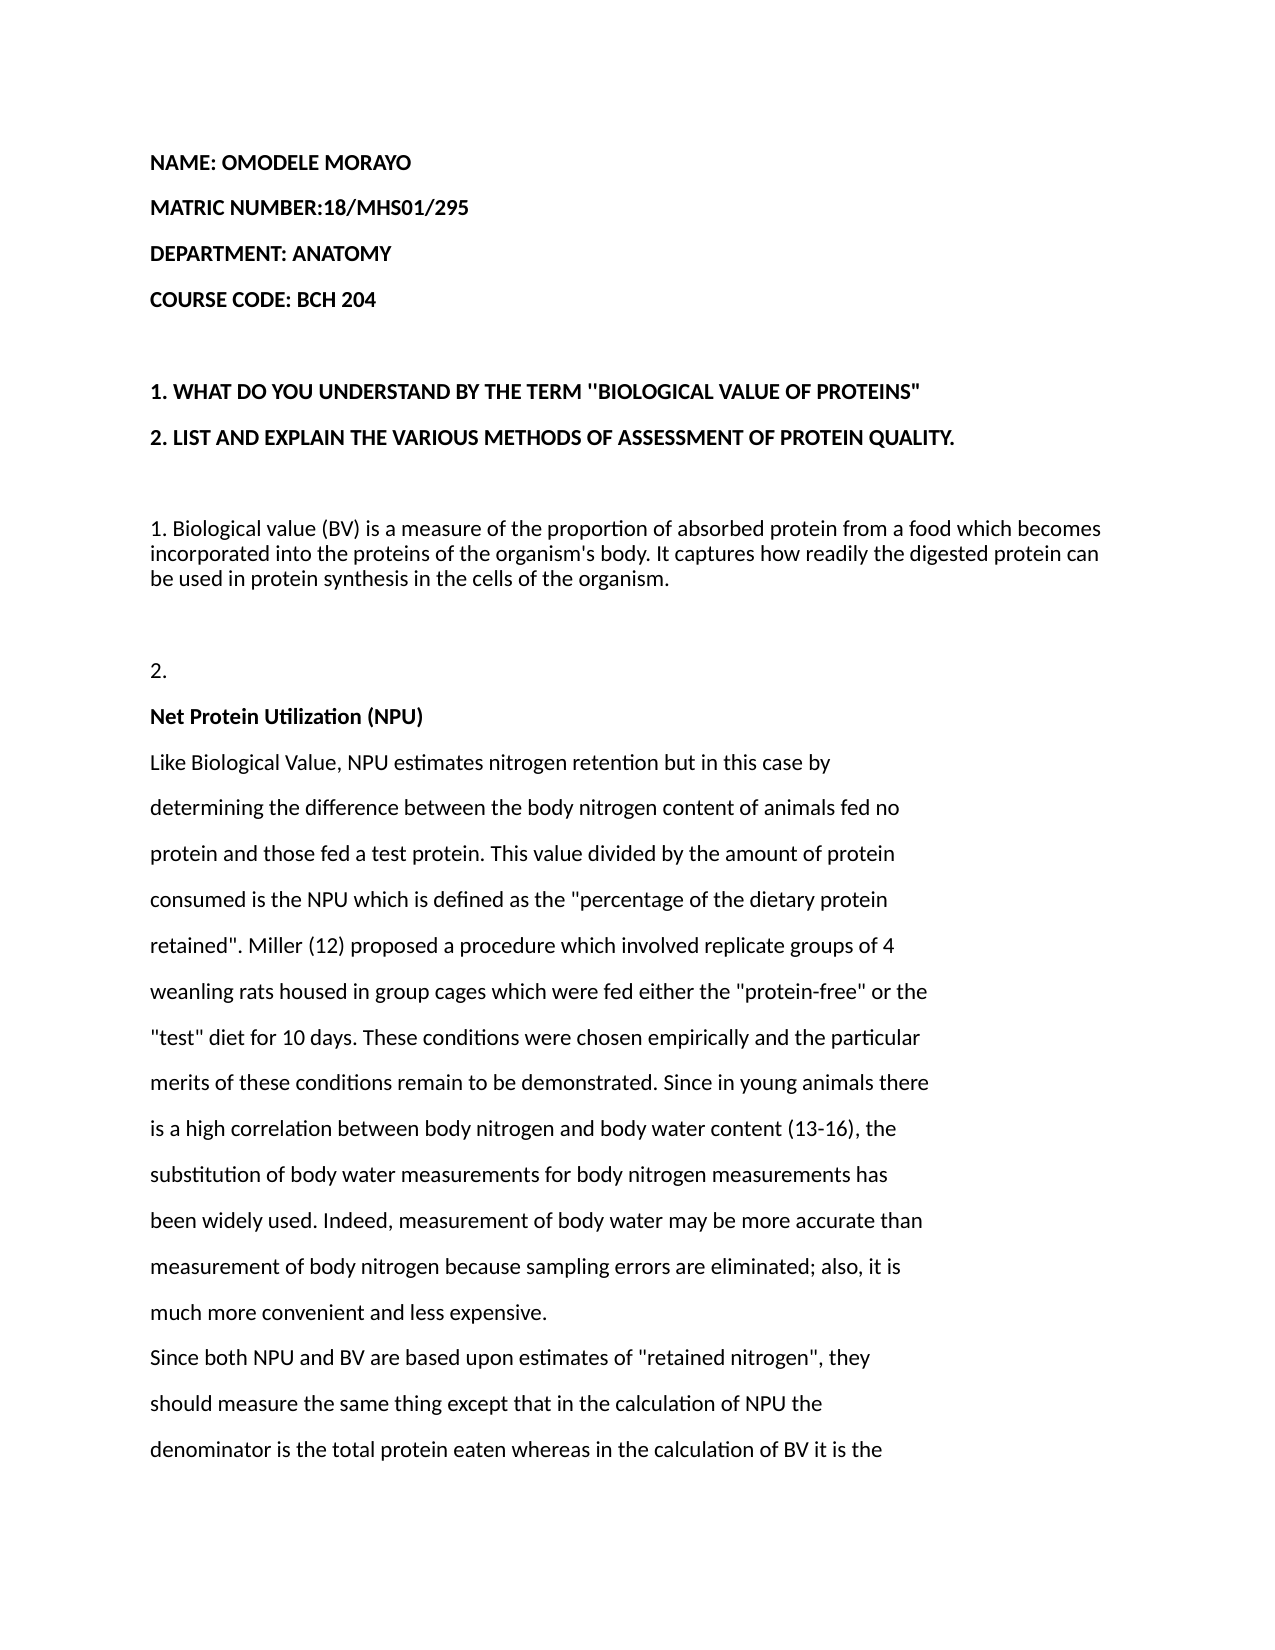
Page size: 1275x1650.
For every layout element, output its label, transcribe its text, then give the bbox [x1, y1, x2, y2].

text been widely used. Indeed, measurement of body water may be more accurate than [150, 1208, 1125, 1233]
text Since both NPU and BV are based upon estimates of "retained nitrogen", they [150, 1346, 1125, 1371]
text "test" diet for 10 days. These conditions were chosen empirically and the particular [150, 1025, 1125, 1050]
text determining the difference between the body nitrogen content of animals fed no [150, 796, 1125, 821]
text 2. [150, 658, 1125, 683]
text denominator is the total protein eaten whereas in the calculation of BV it is the [150, 1437, 1125, 1462]
text merits of these conditions remain to be demonstrated. Since in young animals there [150, 1071, 1125, 1096]
text MATRIC NUMBER:18/MHS01/295 [150, 196, 1125, 221]
text NAME: OMODELE MORAYO [150, 150, 1125, 175]
text retained". Miller (12) proposed a procedure which involved replicate groups of 4 [150, 933, 1125, 958]
text consumed is the NPU which is defined as the "percentage of the dietary protein [150, 887, 1125, 912]
text much more convenient and less expensive. [150, 1300, 1125, 1325]
text should measure the same thing except that in the calculation of NPU the [150, 1392, 1125, 1417]
text DEPARTMENT: ANATOMY [150, 242, 1125, 267]
text Net Protein Utilization (NPU) [150, 704, 1125, 729]
text Like Biological Value, NPU estimates nitrogen retention but in this case by [150, 750, 1125, 775]
text 1. Biological value (BV) is a measure of the proportion of absorbed protein from a food which becomes incorporated into the proteins of the organism's body. It captures how readily the digested protein can be used in protein synthesis in the cells of the organism. [150, 517, 1125, 592]
text weanling rats housed in group cages which were fed either the "protein-free" or the [150, 979, 1125, 1004]
text COURSE CODE: BCH 204 [150, 287, 1125, 312]
text measurement of body nitrogen because sampling errors are eliminated; also, it is [150, 1254, 1125, 1279]
text is a high correlation between body nitrogen and body water content (13-16), the [150, 1117, 1125, 1142]
text substitution of body water measurements for body nitrogen measurements has [150, 1162, 1125, 1187]
text 2. LIST AND EXPLAIN THE VARIOUS METHODS OF ASSESSMENT OF PROTEIN QUALITY. [150, 425, 1125, 450]
text protein and those fed a test protein. This value divided by the amount of protein [150, 842, 1125, 867]
text 1. WHAT DO YOU UNDERSTAND BY THE TERM ''BIOLOGICAL VALUE OF PROTEINS" [150, 379, 1125, 404]
